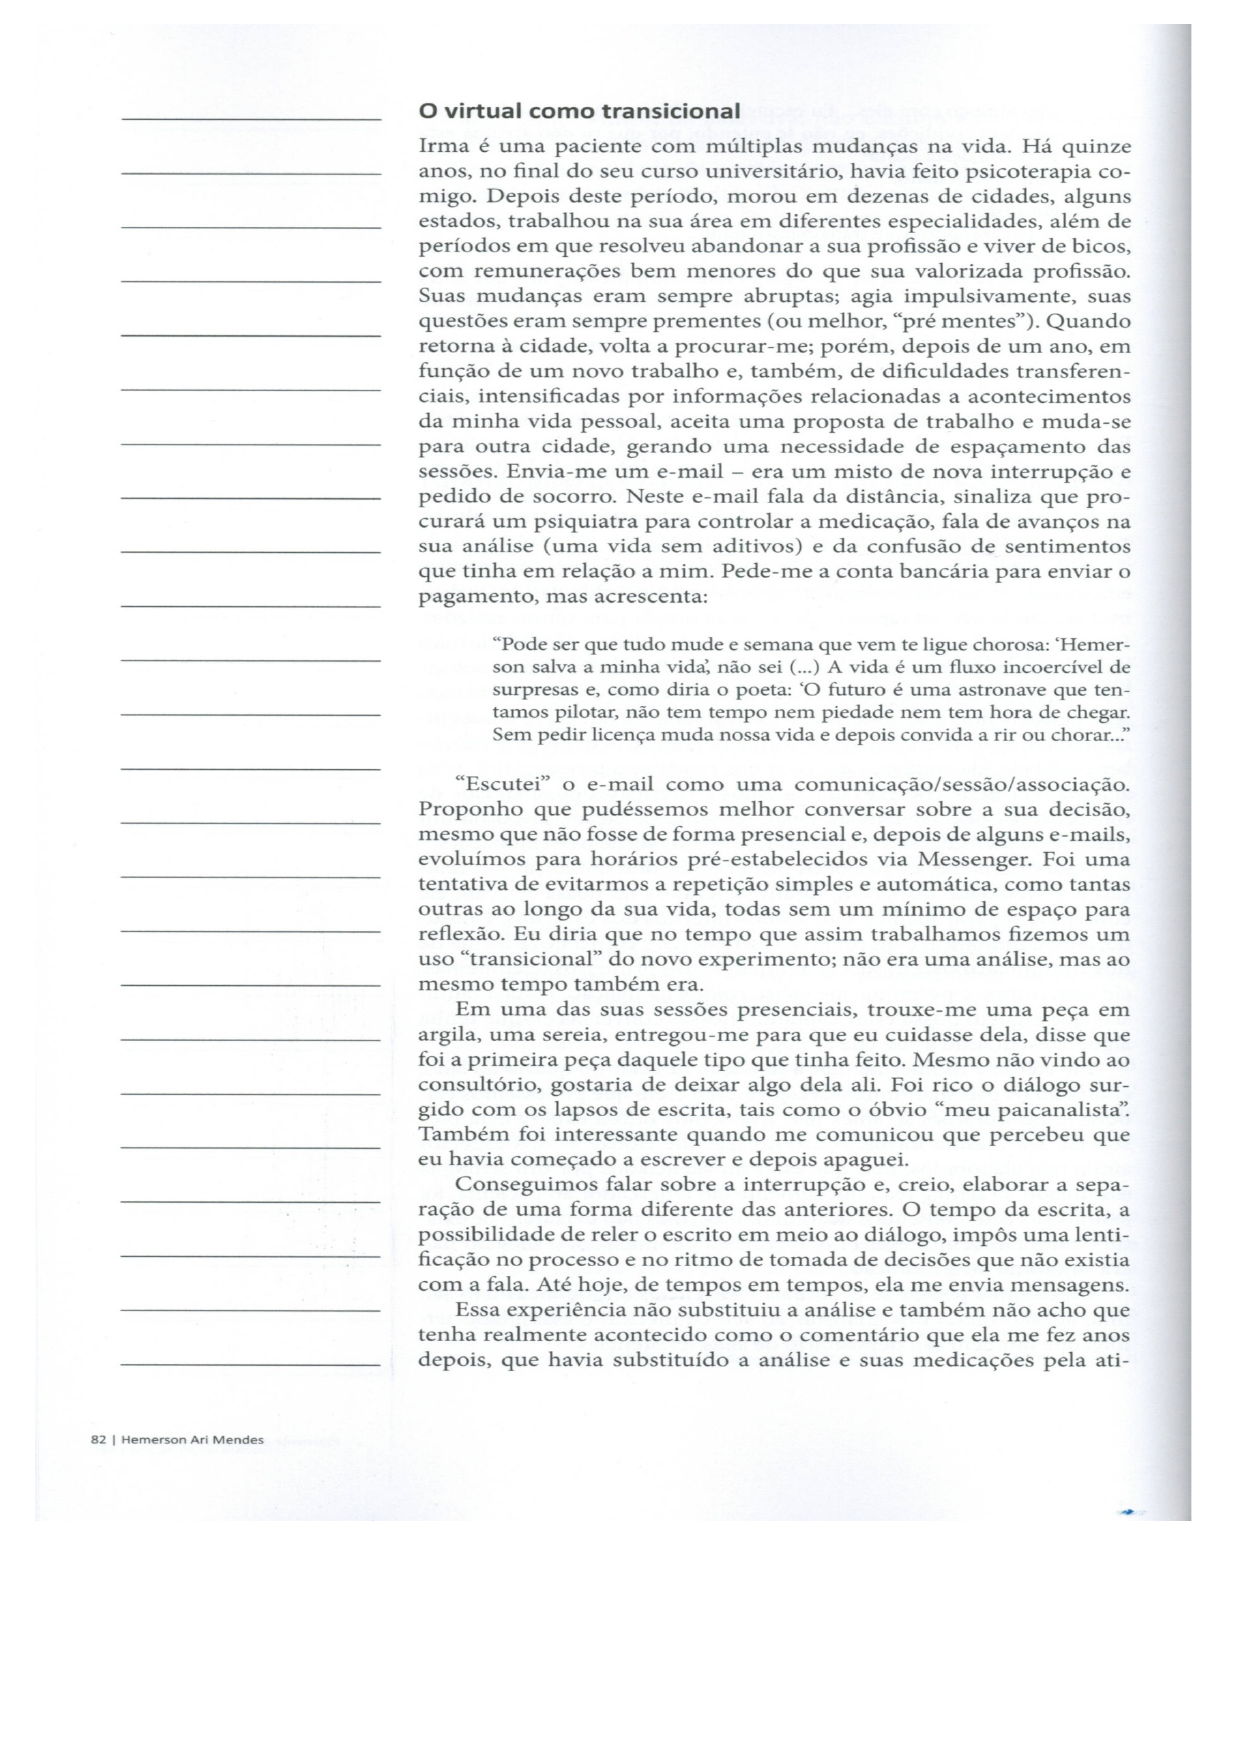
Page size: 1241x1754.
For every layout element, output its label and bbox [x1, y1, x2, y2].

picture [35, 24, 1192, 1521]
